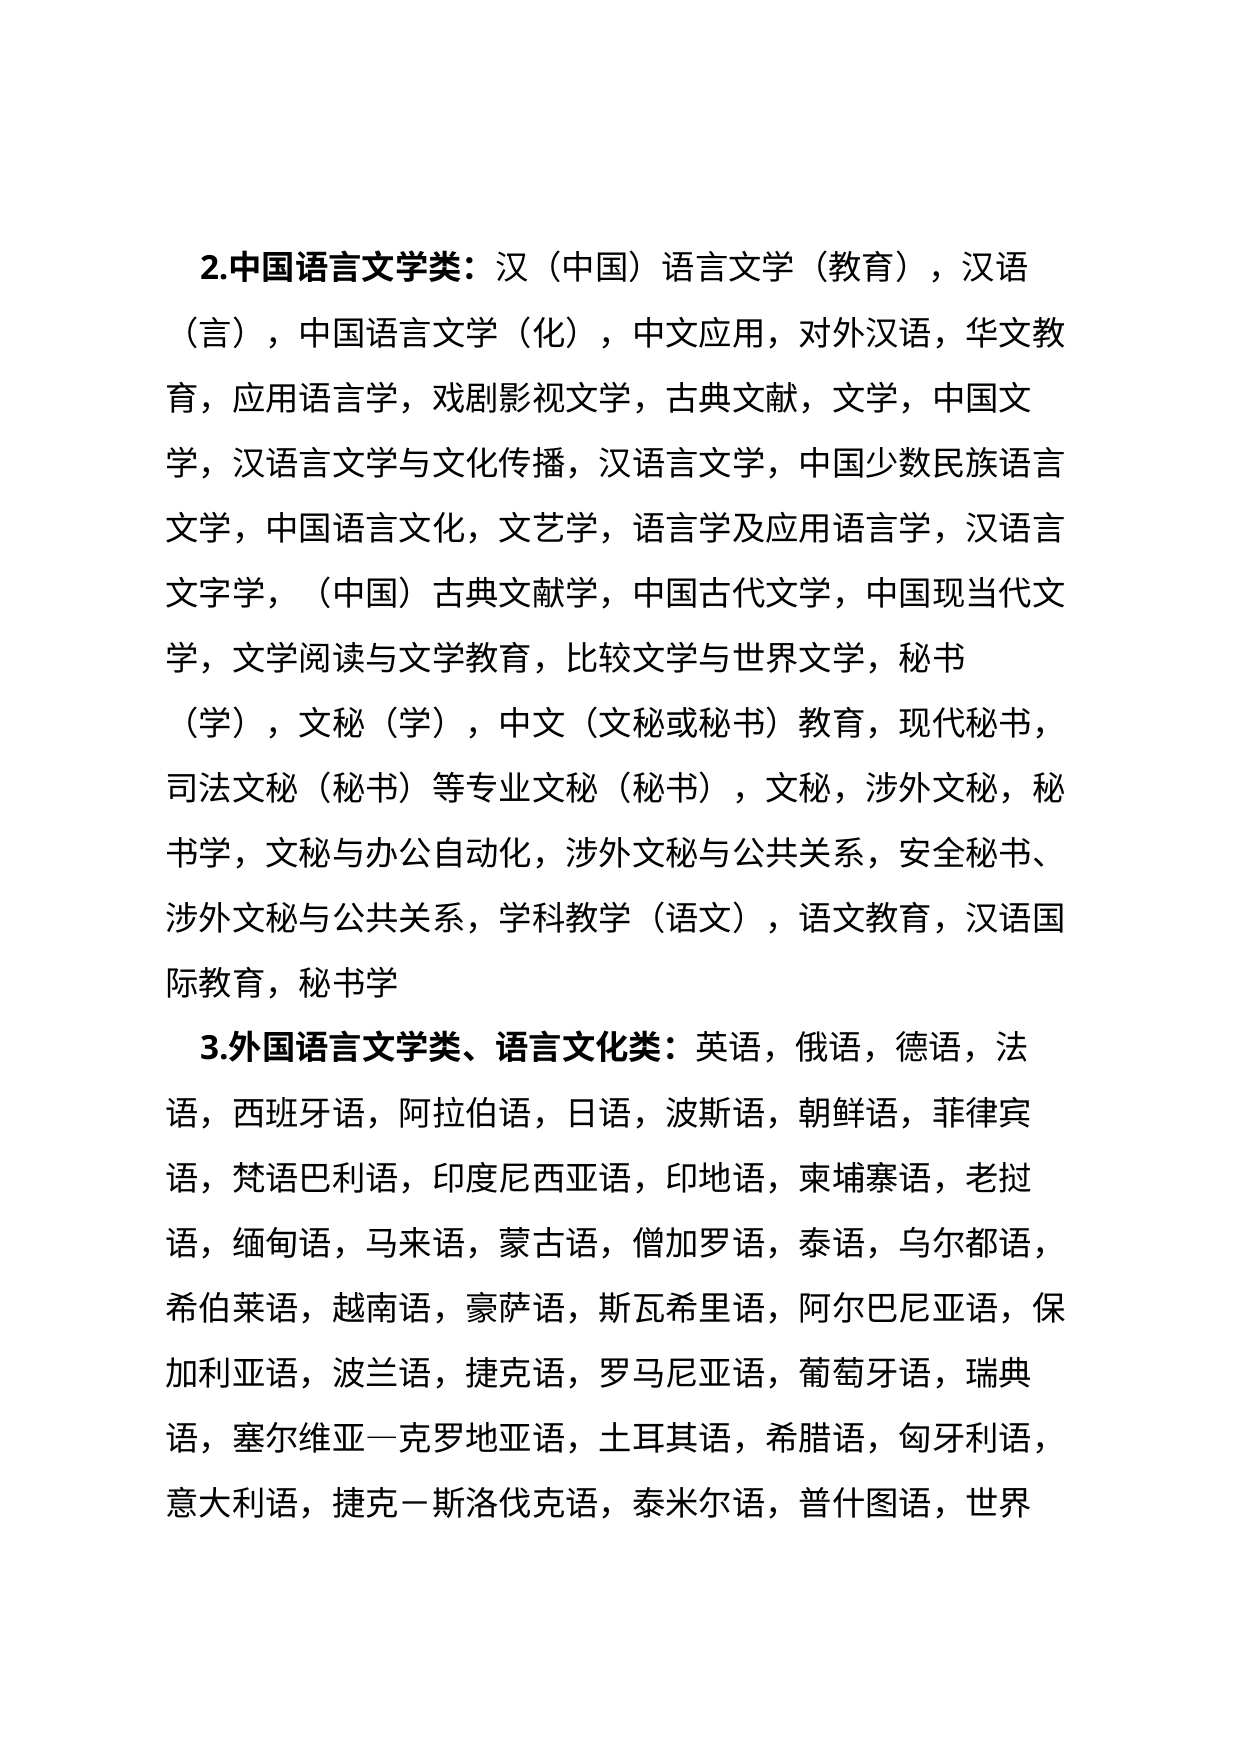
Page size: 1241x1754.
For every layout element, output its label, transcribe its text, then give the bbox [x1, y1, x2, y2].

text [165, 1013, 1087, 1533]
text 2.中国语言文学类：汉（中国）语言文学（教育），汉语（言），中国语言文学（化），中文应用，对外汉语，华文教育，应用语言学，戏剧影视文学，古典文献，文学，中国文学，汉语言文学与文化传播，汉语言文学，中国少数民族语言文学，中国语言文化，文艺学，语言学及应用语言学，汉语言文字学，（中国）古典文献学，中国古代文学，中国现当代文学，文学阅读与文学教育，比较文学与世界文学，秘书（学），文秘（学），中文（文秘或秘书）教育，现代秘书，司法文秘（秘书）等专业文秘（秘书），文秘，涉外文秘，秘书学，文秘与办公自动化，涉外文秘与公共关系，安全秘书、涉外文秘与公共关系，学科教学（语文），语文教育，汉语国际教育，秘书学 [165, 233, 1087, 1013]
